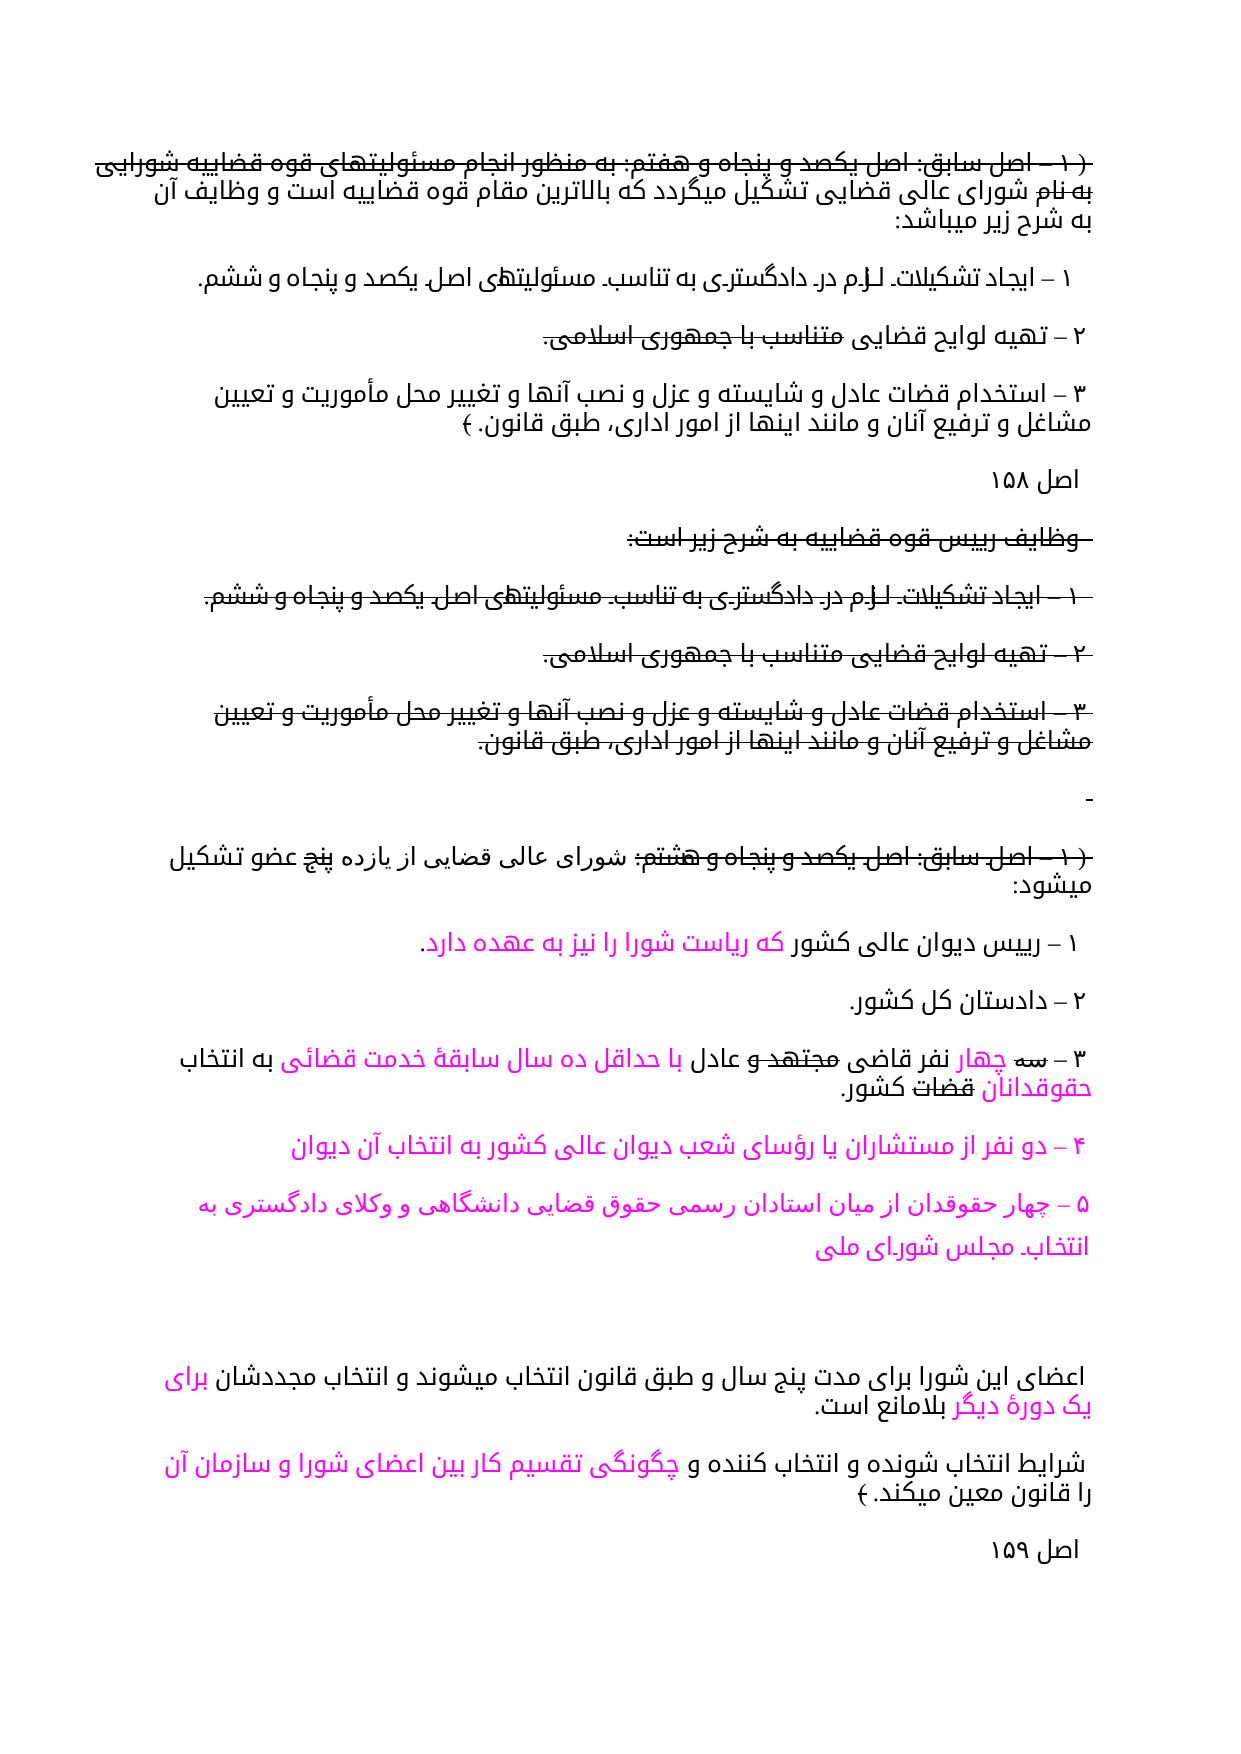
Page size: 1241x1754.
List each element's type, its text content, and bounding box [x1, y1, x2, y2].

text ٢ – دادستان كل كشور. [148, 986, 1093, 1015]
text ۵ – چهار حقوقدان از میان استادان رسمی حقوق قضایی دانشگاهی و وکلای دادگستری به انتخاب مجلس شورای ملی [148, 1189, 1090, 1261]
text اعضاى اين شورا براى مدت پنج سال و طبق قانون انتخاب ميشوند و انتخاب مجددشان براى يک دورۀ ديگر بلامانع است. [148, 1362, 1093, 1420]
text ٢ – تهيه لوايح قضايى متناسب با جمهورى اسلامى. [148, 639, 1093, 668]
text ۴ – دو نفر از مستشاران يا رؤساى شعب ديوان عالى کشور به انتخاب آن ديوان [148, 1131, 1093, 1160]
text ( ١ – اصل سابق‏‏‏‏: اصل يكصد و پنجاه و هفتم: به منظور انجام مسئوليتهاى قوه قضاييه شورايى به نام شوراى عالى قضايى تشكيل ميگردد كه بالاترين مقام قوه قضاييه است و وظايف آن به شرح زير ميباشد‏: [148, 148, 1093, 163]
text شرايط انتخاب شونده و انتخاب كننده و چگونگى تقسيم کار بين اعضاى شورا و سازمان آن را قانون معين ميكند. ) [148, 1449, 1093, 1506]
text ١ – ايجاد تشكيلات لازم در دادگسترى به تناسب مسئوليتهاى اصل يكصد و پنجاه و ششم. [148, 263, 1093, 292]
text ٢ – تهيه لوايح قضايى متناسب با جمهورى اسلامى. [148, 321, 1093, 350]
text ١ – ايجاد تشكيلات لازم در دادگسترى به تناسب مسئوليت‏هاى اصل يكصد و پنجاه و ششم. [148, 581, 1093, 610]
text اصل ١۵۹ [148, 1536, 1093, 1564]
text اصل ١۵٨ [148, 466, 1093, 494]
text ٣ – سه چهار نفر قاضى مجتهد و عادل با حداقل ده سال سابقۀ خدمت قضائى به انتخاب حقوقدانان قضات كشور. [148, 1044, 1093, 1102]
text ( ١ – اصل سابق‏‏‏‏: اصل يكصد و پنجاه و هشتم: شوراى عالى قضايى از يازده پنج عضو تشكيل ميشود: [148, 842, 1093, 899]
text ٣ – استخدام قضات عادل و شايسته و عزل و نصب آنها و تغيير محل مأموريت و تعيين مشاغل و ترفيع آنان و مانند اينها از امور ادارى، طبق قانون. ) [148, 379, 1093, 436]
text ٣ – استخدام قضات عادل و شايسته و عزل و نصب آنها و تغيير محل مأموريت و تعيين مشاغل و ترفيع آنان و مانند اينها از امور ادارى، طبق قانون. [148, 697, 1093, 755]
text وظايف رييس قوه قضاييه به شرح زير است: [148, 523, 1093, 552]
text ( ١ – اصل سابق‏‏‏‏: اصل يكصد و پنجاه و هفتم: به منظور انجام مسئوليتهاى قوه قضاييه شورايى به نام شوراى عالى قضايى تشكيل ميگردد كه بالاترين مقام قوه قضاييه است و وظايف آن به شرح زير ميباشد‏: [148, 165, 1093, 234]
text ١ – رييس ديوان عالى كشور که رياست شورا را نيز به عهده دارد. [148, 928, 1093, 957]
